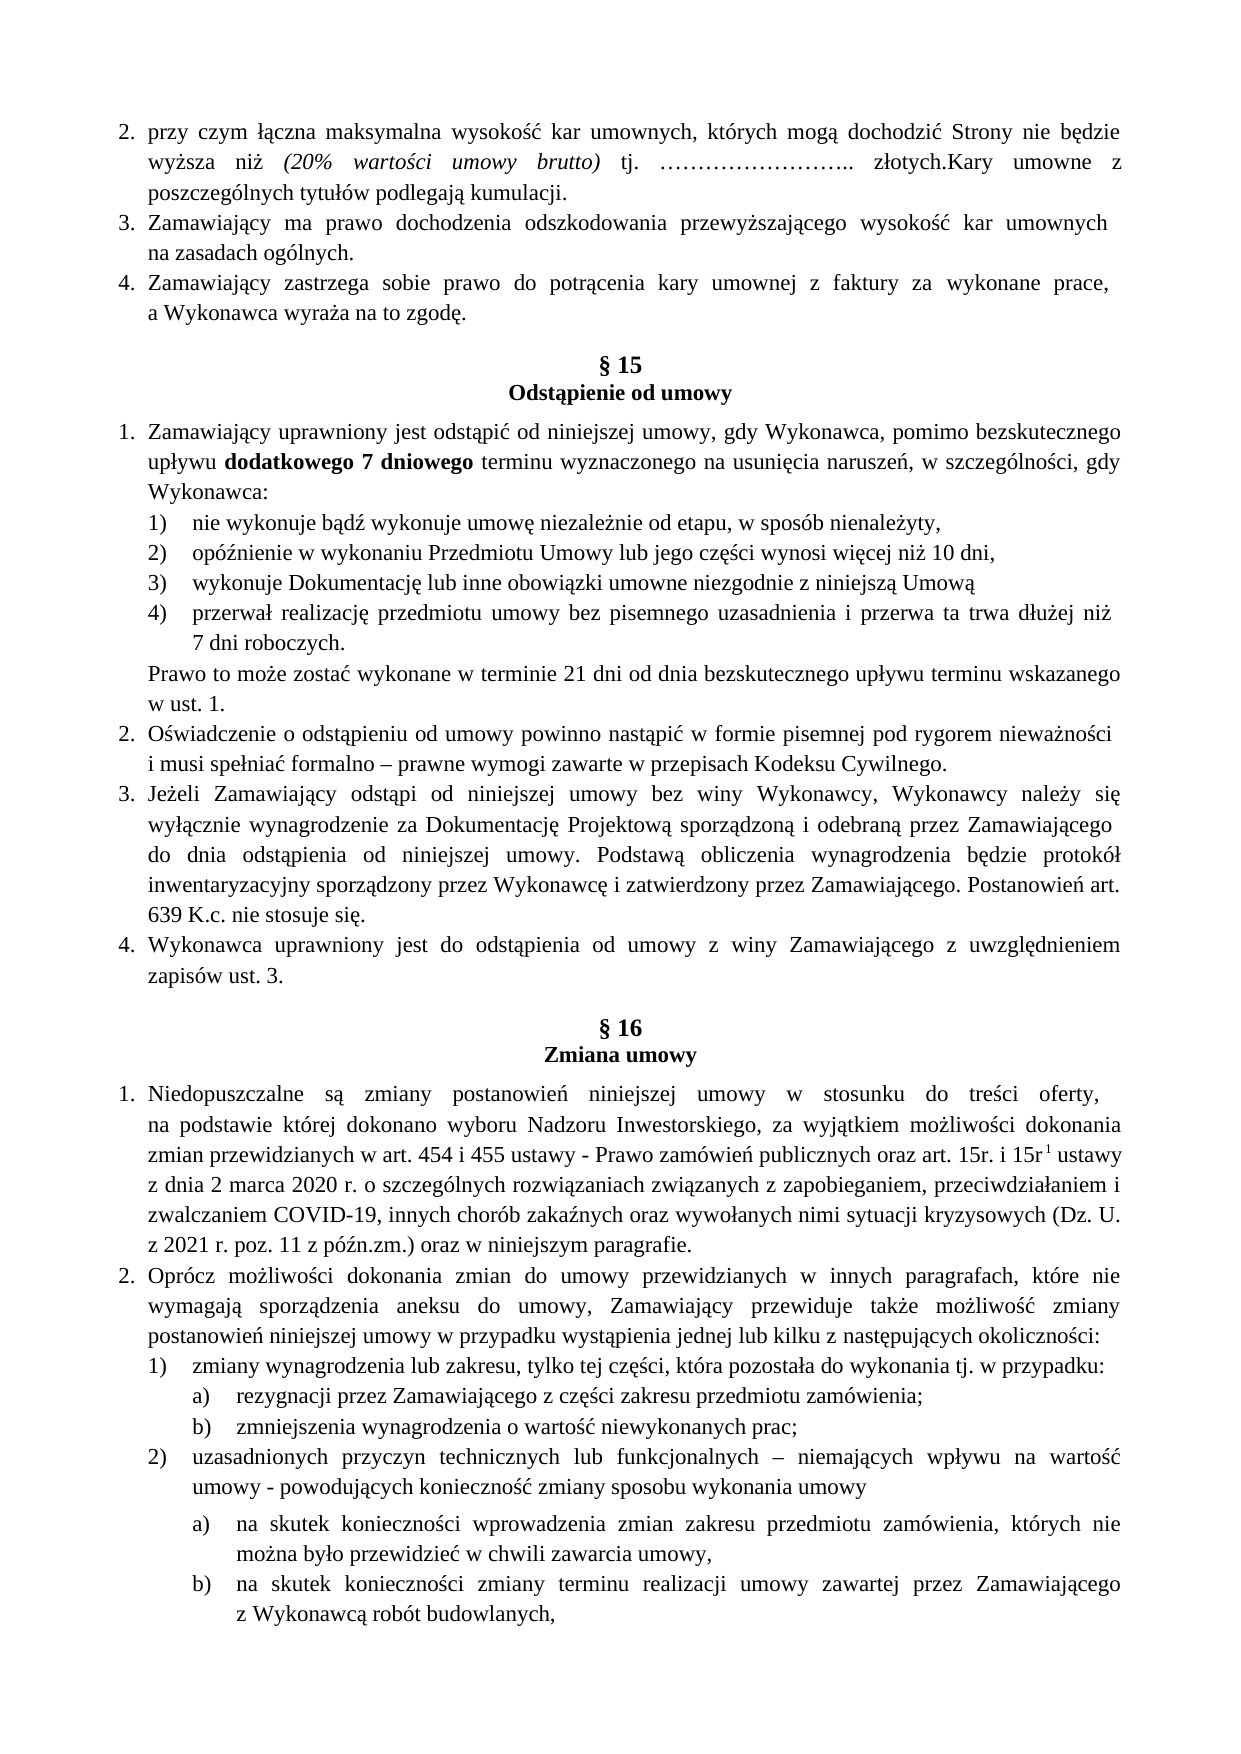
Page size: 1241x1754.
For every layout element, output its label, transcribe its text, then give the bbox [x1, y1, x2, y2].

list opóźnienie w wykonaniu Przedmiotu Umowy lub jego części wynosi więcej niż 10 dni, [148, 539, 1122, 565]
list Zamawiający ma prawo dochodzenia odszkodowania przewyższającego wysokość kar umownych na zasadach ogólnych. [118, 209, 1122, 265]
list przerwał realizację przedmiotu umowy bez pisemnego uzasadnienia i przerwa ta trwa dłużej niż 7 dni roboczych. [148, 599, 1122, 656]
list Oświadczenie o odstąpieniu od umowy powinno nastąpić w formie pisemnej pod rygorem nieważności i musi spełniać formalno – prawne wymogi zawarte w przepisach Kodeksu Cywilnego. [118, 720, 1122, 777]
list przy czym łączna maksymalna wysokość kar umownych, których mogą dochodzić Strony nie będzie wyższa niż (20% wartości umowy brutto) tj. …………………….. złotych.Kary umowne z poszczególnych tytułów podlegają kumulacji. [118, 118, 1122, 205]
list Niedopuszczalne są zmiany postanowień niniejszej umowy w stosunku do treści oferty, na podstawie której dokonano wyboru Nadzoru Inwestorskiego, za wyjątkiem możliwości dokonania zmian przewidzianych w art. 454 i 455 ustawy - Prawo zamówień publicznych oraz art. 15r. i 15r1 ustawy z dnia 2 marca 2020 r. o szczególnych rozwiązaniach związanych z zapobieganiem, przeciwdziałaniem i zwalczaniem COVID-19, innych chorób zakaźnych oraz wywołanych nimi sytuacji kryzysowych (Dz. U. z 2021 r. poz. 11 z późn.zm.) oraz w niniejszym paragrafie. [118, 1080, 1122, 1258]
subtitle § 15 Odstąpienie od umowy [118, 350, 1122, 406]
list Jeżeli Zamawiający odstąpi od niniejszej umowy bez winy Wykonawcy, Wykonawcy należy się wyłącznie wynagrodzenie za Dokumentację Projektową sporządzoną i odebraną przez Zamawiającego do dnia odstąpienia od niniejszej umowy. Podstawą obliczenia wynagrodzenia będzie protokół inwentaryzacyjny sporządzony przez Wykonawcę i zatwierdzony przez Zamawiającego. Postanowień art. 639 K.c. nie stosuje się. [118, 781, 1122, 928]
list nie wykonuje bądź wykonuje umowę niezależnie od etapu, w sposób nienależyty, [148, 509, 1122, 535]
list na skutek konieczności zmiany terminu realizacji umowy zawartej przez Zamawiającego z Wykonawcą robót budowlanych, [192, 1570, 1122, 1627]
list zmniejszenia wynagrodzenia o wartość niewykonanych prac; [192, 1413, 1122, 1439]
list rezygnacji przez Zamawiającego z części zakresu przedmiotu zamówienia; [192, 1382, 1122, 1409]
list zmiany wynagrodzenia lub zakresu, tylko tej części, która pozostała do wykonania tj. w przypadku: [148, 1352, 1122, 1379]
list Wykonawca uprawniony jest do odstąpienia od umowy z winy Zamawiającego z uwzględnieniem zapisów ust. 3. [118, 932, 1122, 988]
list wykonuje Dokumentację lub inne obowiązki umowne niezgodnie z niniejszą Umową [148, 569, 1122, 595]
list uzasadnionych przyczyn technicznych lub funkcjonalnych – niemających wpływu na wartość umowy - powodujących konieczność zmiany sposobu wykonania umowy [148, 1443, 1122, 1499]
list na skutek konieczności wprowadzenia zmian zakresu przedmiotu zamówienia, których nie można było przewidzieć w chwili zawarcia umowy, [192, 1509, 1122, 1566]
subtitle § 16 Zmiana umowy [118, 1013, 1122, 1068]
list Zamawiający zastrzega sobie prawo do potrącenia kary umownej z faktury za wykonane prace, a Wykonawca wyraża na to zgodę. [118, 269, 1122, 326]
list Oprócz możliwości dokonania zmian do umowy przewidzianych w innych paragrafach, które nie wymagają sporządzenia aneksu do umowy, Zamawiający przewiduje także możliwość zmiany postanowień niniejszej umowy w przypadku wystąpienia jednej lub kilku z następujących okoliczności: [118, 1262, 1122, 1348]
list Zamawiający uprawniony jest odstąpić od niniejszej umowy, gdy Wykonawca, pomimo bezskutecznego upływu dodatkowego 7 dniowego terminu wyznaczonego na usunięcia naruszeń, w szczególności, gdy Wykonawca: [118, 418, 1122, 505]
list Prawo to może zostać wykonane w terminie 21 dni od dnia bezskutecznego upływu terminu wskazanego w ust. 1. [148, 660, 1122, 716]
